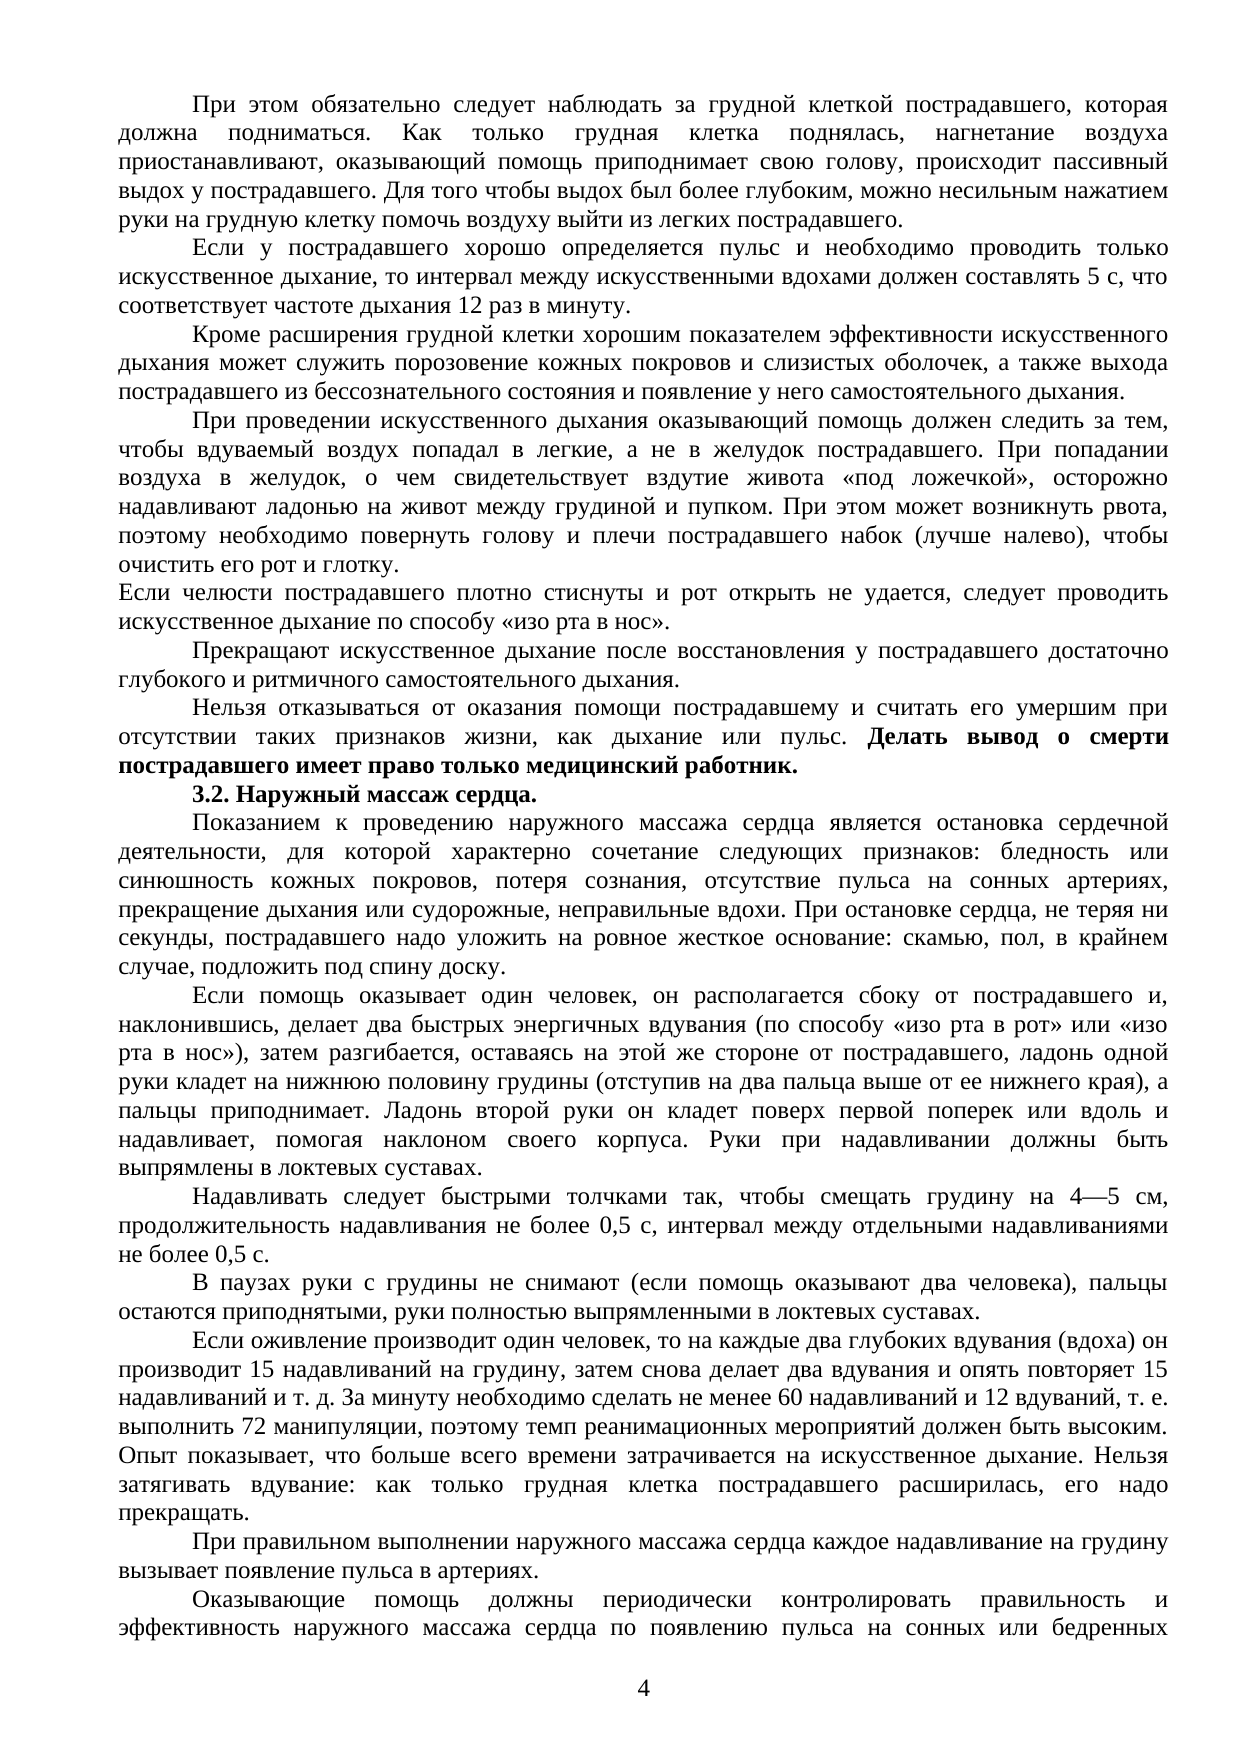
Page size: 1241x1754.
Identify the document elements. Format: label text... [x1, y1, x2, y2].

text В паузах руки с грудины не снимают (если помощь оказывают два человека), пальцы остаются приподнятыми, руки полностью выпрямленными в локтевых суставах. [118, 1267, 1169, 1325]
text Если у пострадавшего хорошо определяется пульс и необходимо проводить только искусственное дыхание, то интервал между искусственными вдохами должен составлять 5 с, что соответствует частоте дыхания 12 раз в минуту. [118, 232, 1169, 319]
text При правильном выполнении наружного массажа сердца каждое надавливание на грудину вызывает появление пульса в артериях. [118, 1526, 1169, 1584]
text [118, 1584, 1169, 1641]
text Если оживление производит один человек, то на каждые два глубоких вдувания (вдоха) он производит 15 надавливаний на грудину, затем снова делает два вдувания и опять повторяет 15 надавливаний и т. д. За минуту необходимо сделать не менее 60 надавливаний и 12 вдуваний, т. е. выполнить 72 манипуляции, поэтому темп реанимационных мероприятий должен быть высоким. Опыт показывает, что больше всего времени затрачивается на искусственное дыхание. Нельзя затягивать вдувание: как только грудная клетка пострадавшего расширилась, его надо прекращать. [118, 1325, 1169, 1526]
text Прекращают искусственное дыхание после восстановления у пострадавшего достаточно глубокого и ритмичного самостоятельного дыхания. [118, 635, 1169, 692]
text Если челюсти пострадавшего плотно стиснуты и рот открыть не удается, следует проводить искусственное дыхание по способу «изо рта в нос». [118, 577, 1169, 635]
text При этом обязательно следует наблюдать за грудной клеткой пострадавшего, которая должна подниматься. Как только грудная клетка поднялась, нагнетание воздуха приостанавливают, оказывающий помощь приподнимает свою голову, происходит пассивный выдох у пострадавшего. Для того чтобы выдох был более глубоким, можно несильным нажатием руки на грудную клетку помочь воздуху выйти из легких пострадавшего. [118, 89, 1169, 232]
text 3.2. Наружный массаж сердца. [118, 779, 1169, 807]
text Показанием к проведению наружного массажа сердца является остановка сердечной деятельности, для которой характерно сочетание следующих признаков: бледность или синюшность кожных покровов, потеря сознания, отсутствие пульса на сонных артериях, прекращение дыхания или судорожные, неправильные вдохи. При остановке сердца, не теряя ни секунды, пострадавшего надо уложить на ровное жесткое основание: скамью, пол, в крайнем случае, подложить под спину доску. [118, 807, 1169, 980]
text При проведении искусственного дыхания оказывающий помощь должен следить за тем, чтобы вдуваемый воздух попадал в легкие, а не в желудок пострадавшего. При попадании воздуха в желудок, о чем свидетельствует вздутие живота «под ложечкой», осторожно надавливают ладонью на живот между грудиной и пупком. При этом может возникнуть рвота, поэтому необходимо повернуть голову и плечи пострадавшего набок (лучше налево), чтобы очистить его рот и глотку. [118, 405, 1169, 577]
text Нельзя отказываться от оказания помощи пострадавшему и считать его умершим при отсутствии таких признаков жизни, как дыхание или пульс. Делать вывод о смерти пострадавшего имеет право только медицинский работник. [118, 692, 1169, 779]
text Если помощь оказывает один человек, он располагается сбоку от пострадавшего и, наклонившись, делает два быстрых энергичных вдувания (по способу «изо рта в рот» или «изо рта в нос»), затем разгибается, оставаясь на этой же стороне от пострадавшего, ладонь одной руки кладет на нижнюю половину грудины (отступив на два пальца выше от ее нижнего края), а пальцы приподнимает. Ладонь второй руки он кладет поверх первой поперек или вдоль и надавливает, помогая наклоном своего корпуса. Руки при надавливании должны быть выпрямлены в локтевых суставах. [118, 980, 1169, 1181]
text Надавливать следует быстрыми толчками так, чтобы смещать грудину на 4—5 см, продолжительность надавливания не более 0,5 с, интервал между отдельными надавливаниями не более 0,5 с. [118, 1181, 1169, 1267]
text Кроме расширения грудной клетки хорошим показателем эффективности искусственного дыхания может служить порозовение кожных покровов и слизистых оболочек, а также выхода пострадавшего из бессознательного состояния и появление у него самостоятельного дыхания. [118, 319, 1169, 405]
